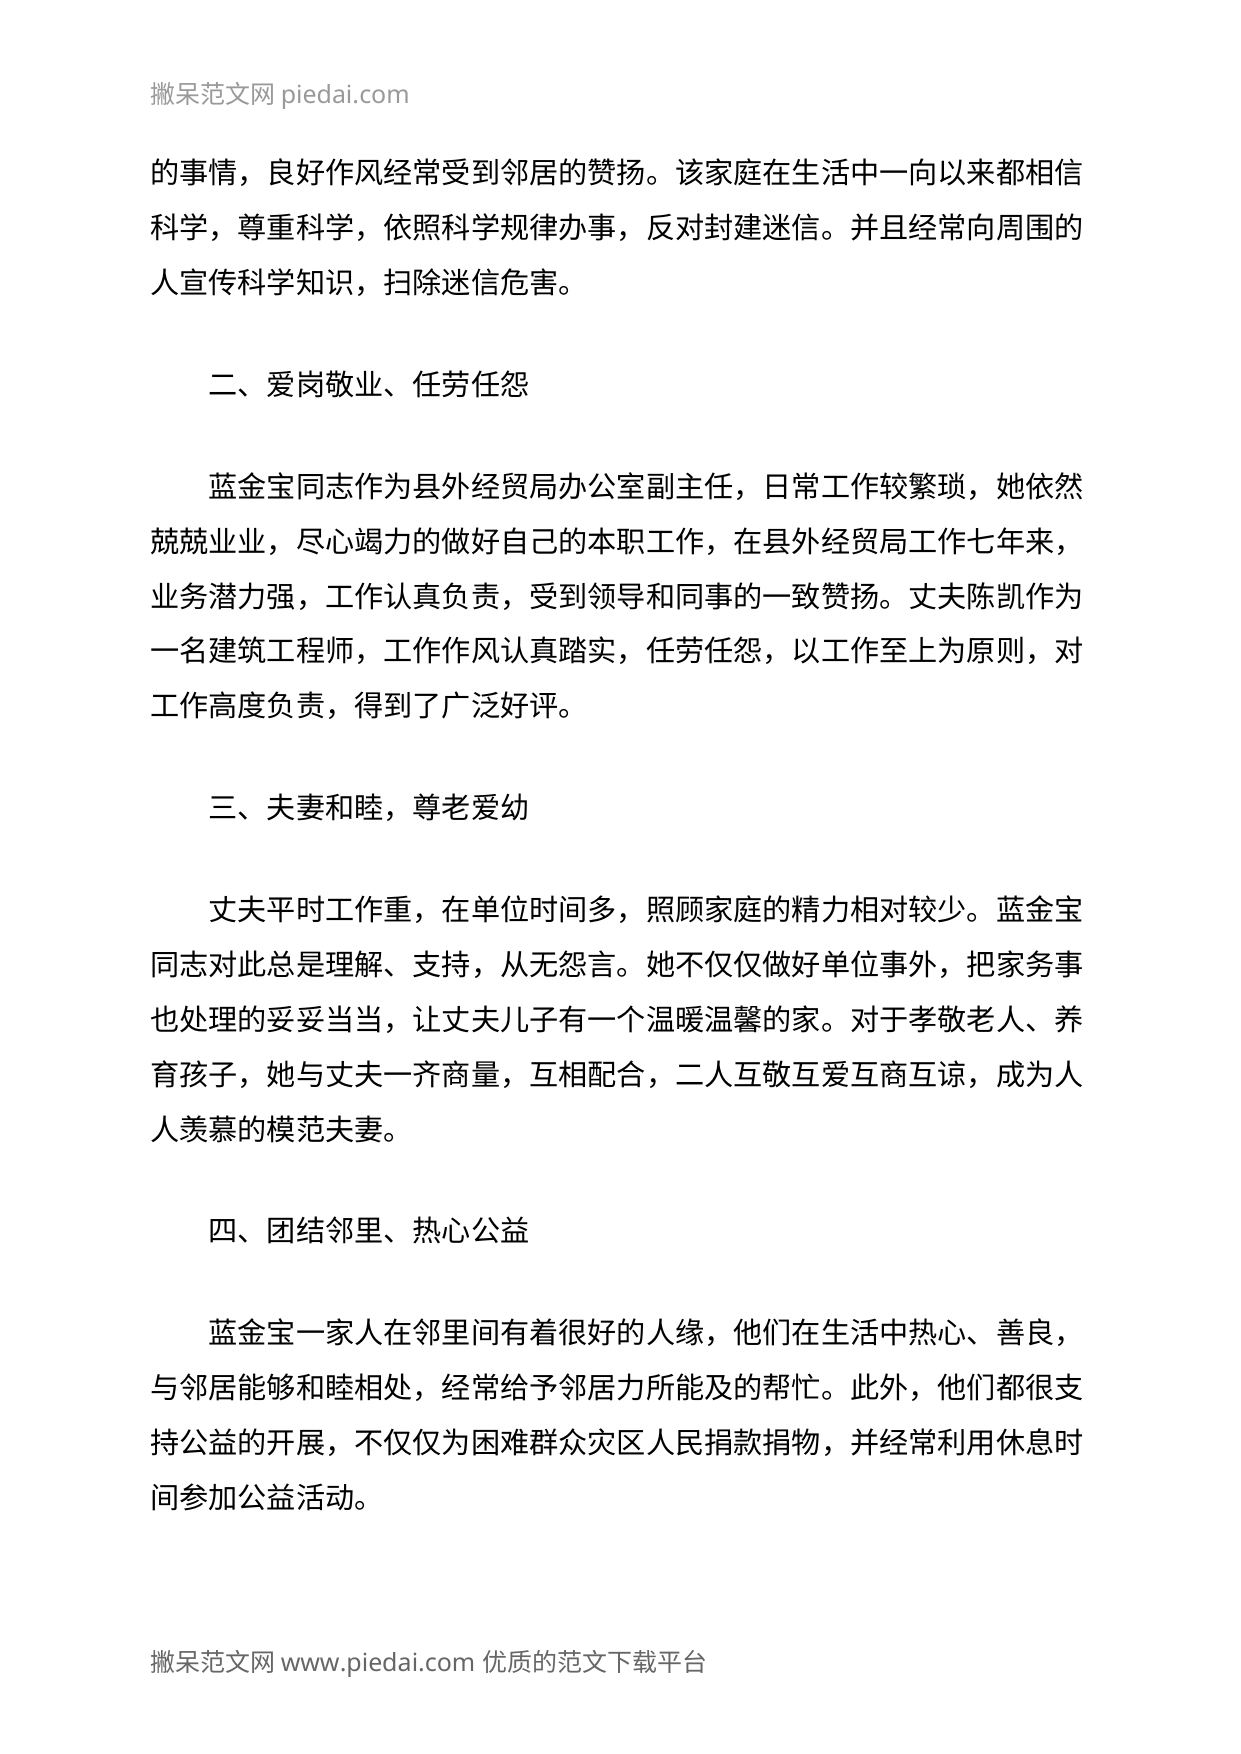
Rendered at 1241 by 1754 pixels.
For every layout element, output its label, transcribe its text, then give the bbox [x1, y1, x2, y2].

text 三、夫妻和睦，尊老爱幼 [150, 785, 1090, 827]
text 丈夫平时工作重，在单位时间多，照顾家庭的精力相对较少。蓝金宝同志对此总是理解、支持，从无怨言。她不仅仅做好单位事外，把家务事也处理的妥妥当当，让丈夫儿子有一个温暖温馨的家。对于孝敬老人、养育孩子，她与丈夫一齐商量，互相配合，二人互敬互爱互商互谅，成为人人羡慕的模范夫妻。 [150, 886, 1090, 1148]
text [150, 150, 1090, 302]
text 四、团结邻里、热心公益 [150, 1208, 1090, 1250]
text 二、爱岗敬业、任劳任怨 [150, 362, 1090, 404]
text 蓝金宝同志作为县外经贸局办公室副主任，日常工作较繁琐，她依然兢兢业业，尽心竭力的做好自己的本职工作，在县外经贸局工作七年来，业务潜力强，工作认真负责，受到领导和同事的一致赞扬。丈夫陈凯作为一名建筑工程师，工作作风认真踏实，任劳任怨，以工作至上为原则，对工作高度负责，得到了广泛好评。 [150, 463, 1090, 725]
text 蓝金宝一家人在邻里间有着很好的人缘，他们在生活中热心、善良，与邻居能够和睦相处，经常给予邻居力所能及的帮忙。此外，他们都很支持公益的开展，不仅仅为困难群众灾区人民捐款捐物，并经常利用休息时间参加公益活动。 [150, 1309, 1090, 1517]
